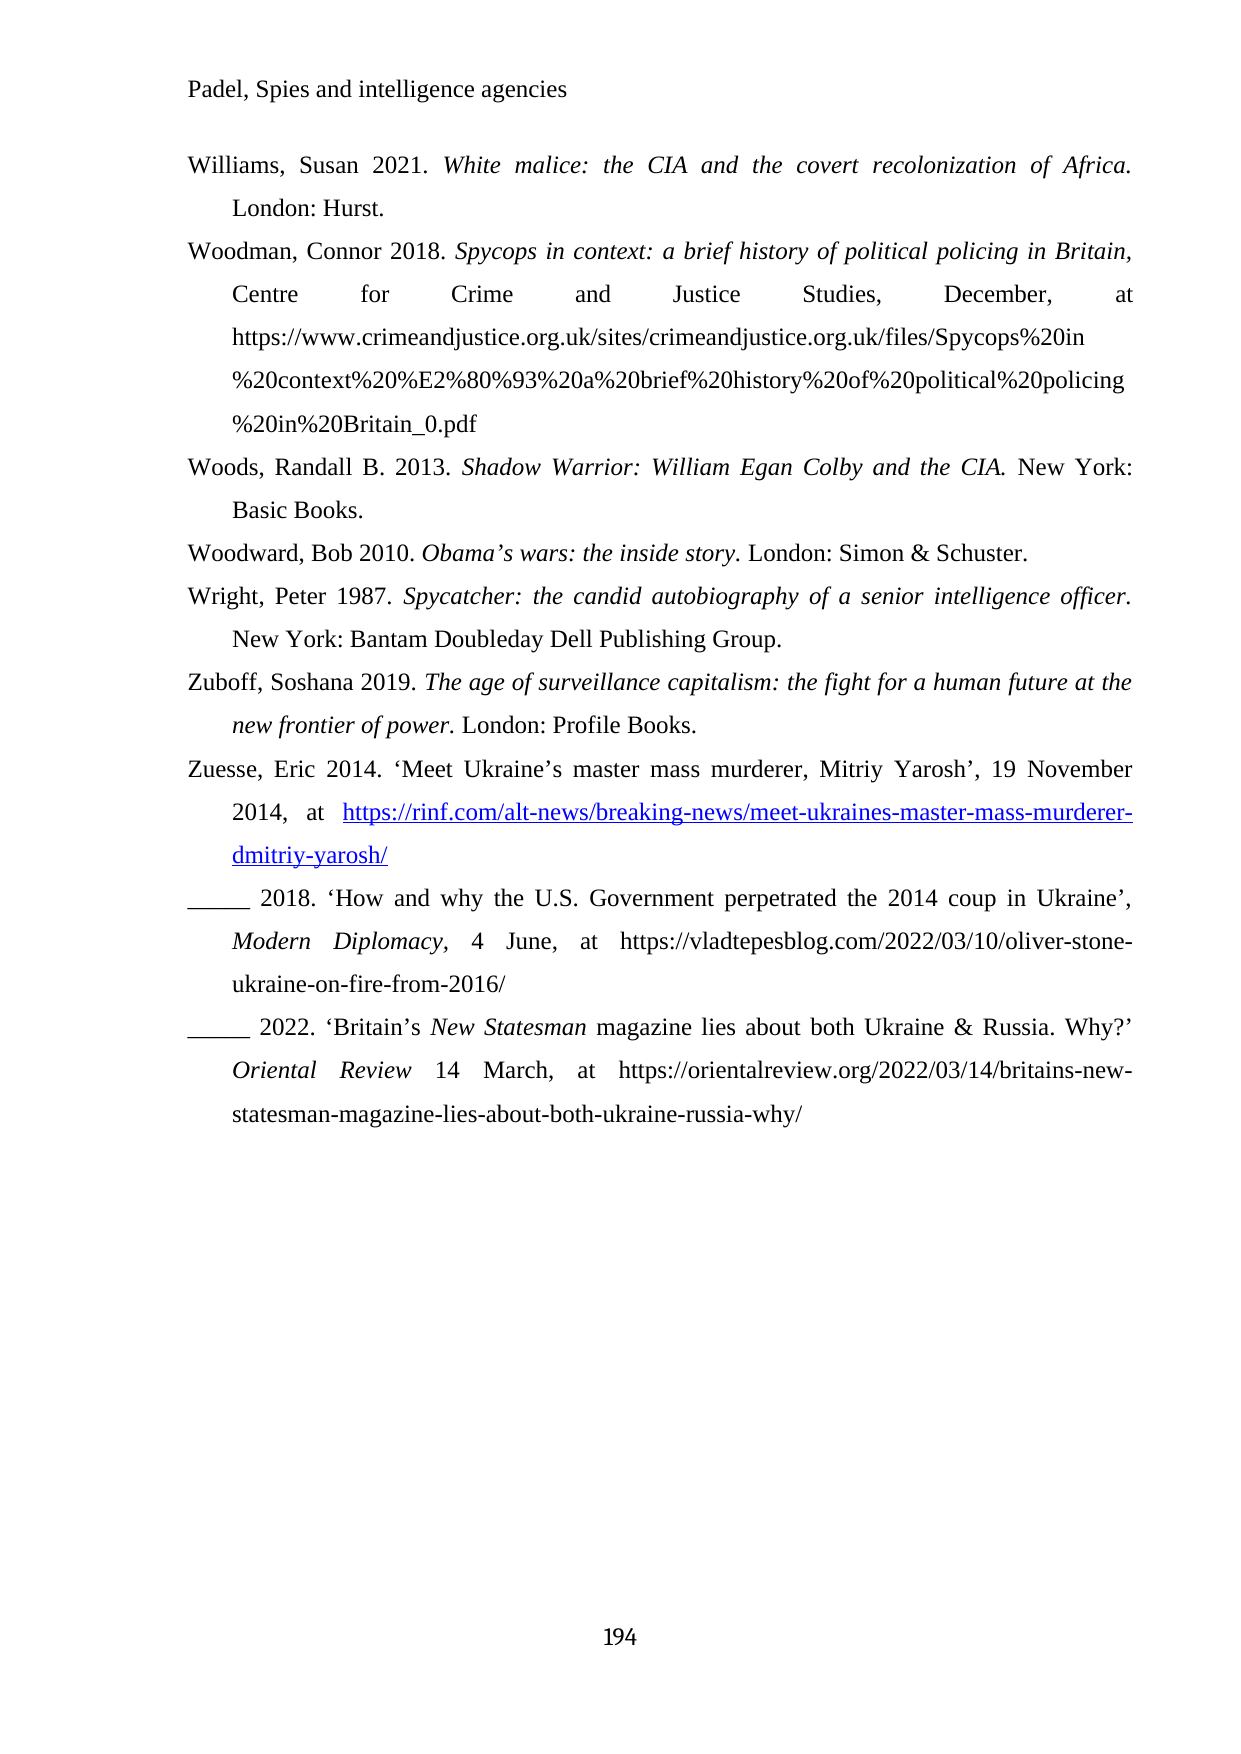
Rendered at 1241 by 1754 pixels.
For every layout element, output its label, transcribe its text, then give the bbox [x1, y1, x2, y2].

text Zuesse, Eric 2014. ‘Meet Ukraine’s master mass murderer, Mitriy Yarosh’, 19 November 2014, at https://rinf.com/alt-news/breaking-news/meet-ukraines-master-mass-murderer-dmitriy-yarosh/ [187, 754, 1133, 869]
text Woods, Randall B. 2013. Shadow Warrior: William Egan Colby and the CIA. New York: Basic Books. [187, 452, 1133, 524]
text Zuboff, Soshana 2019. The age of surveillance capitalism: the fight for a human future at the new frontier of power. London: Profile Books. [187, 667, 1133, 739]
text Williams, Susan 2021. White malice: the CIA and the covert recolonization of Africa. London: Hurst. [187, 150, 1133, 222]
text _____ 2018. ‘How and why the U.S. Government perpetrated the 2014 coup in Ukraine’, Modern Diplomacy, 4 June, at https://vladtepesblog.com/2022/03/10/oliver-stone-ukraine-on-fire-from-2016/ [187, 883, 1133, 998]
text Woodman, Connor 2018. Spycops in context: a brief history of political policing in Britain, Centre for Crime and Justice Studies, December, at https://www.crimeandjustice.org.uk/sites/crimeandjustice.org.uk/files/Spycops%20in%20context%20%E2%80%93%20a%20brief%20history%20of%20political%20policing%20in%20Britain_0.pdf [187, 236, 1133, 437]
text Wright, Peter 1987. Spycatcher: the candid autobiography of a senior intelligence officer. New York: Bantam Doubleday Dell Publishing Group. [187, 581, 1133, 653]
text Woodward, Bob 2010. Obama’s wars: the inside story. London: Simon & Schuster. [187, 538, 1133, 567]
text _____ 2022. ‘Britain’s New Statesman magazine lies about both Ukraine & Russia. Why?’ Oriental Review 14 March, at https://orientalreview.org/2022/03/14/britains-new-statesman-magazine-lies-about-both-ukraine-russia-why/ [187, 1012, 1133, 1127]
